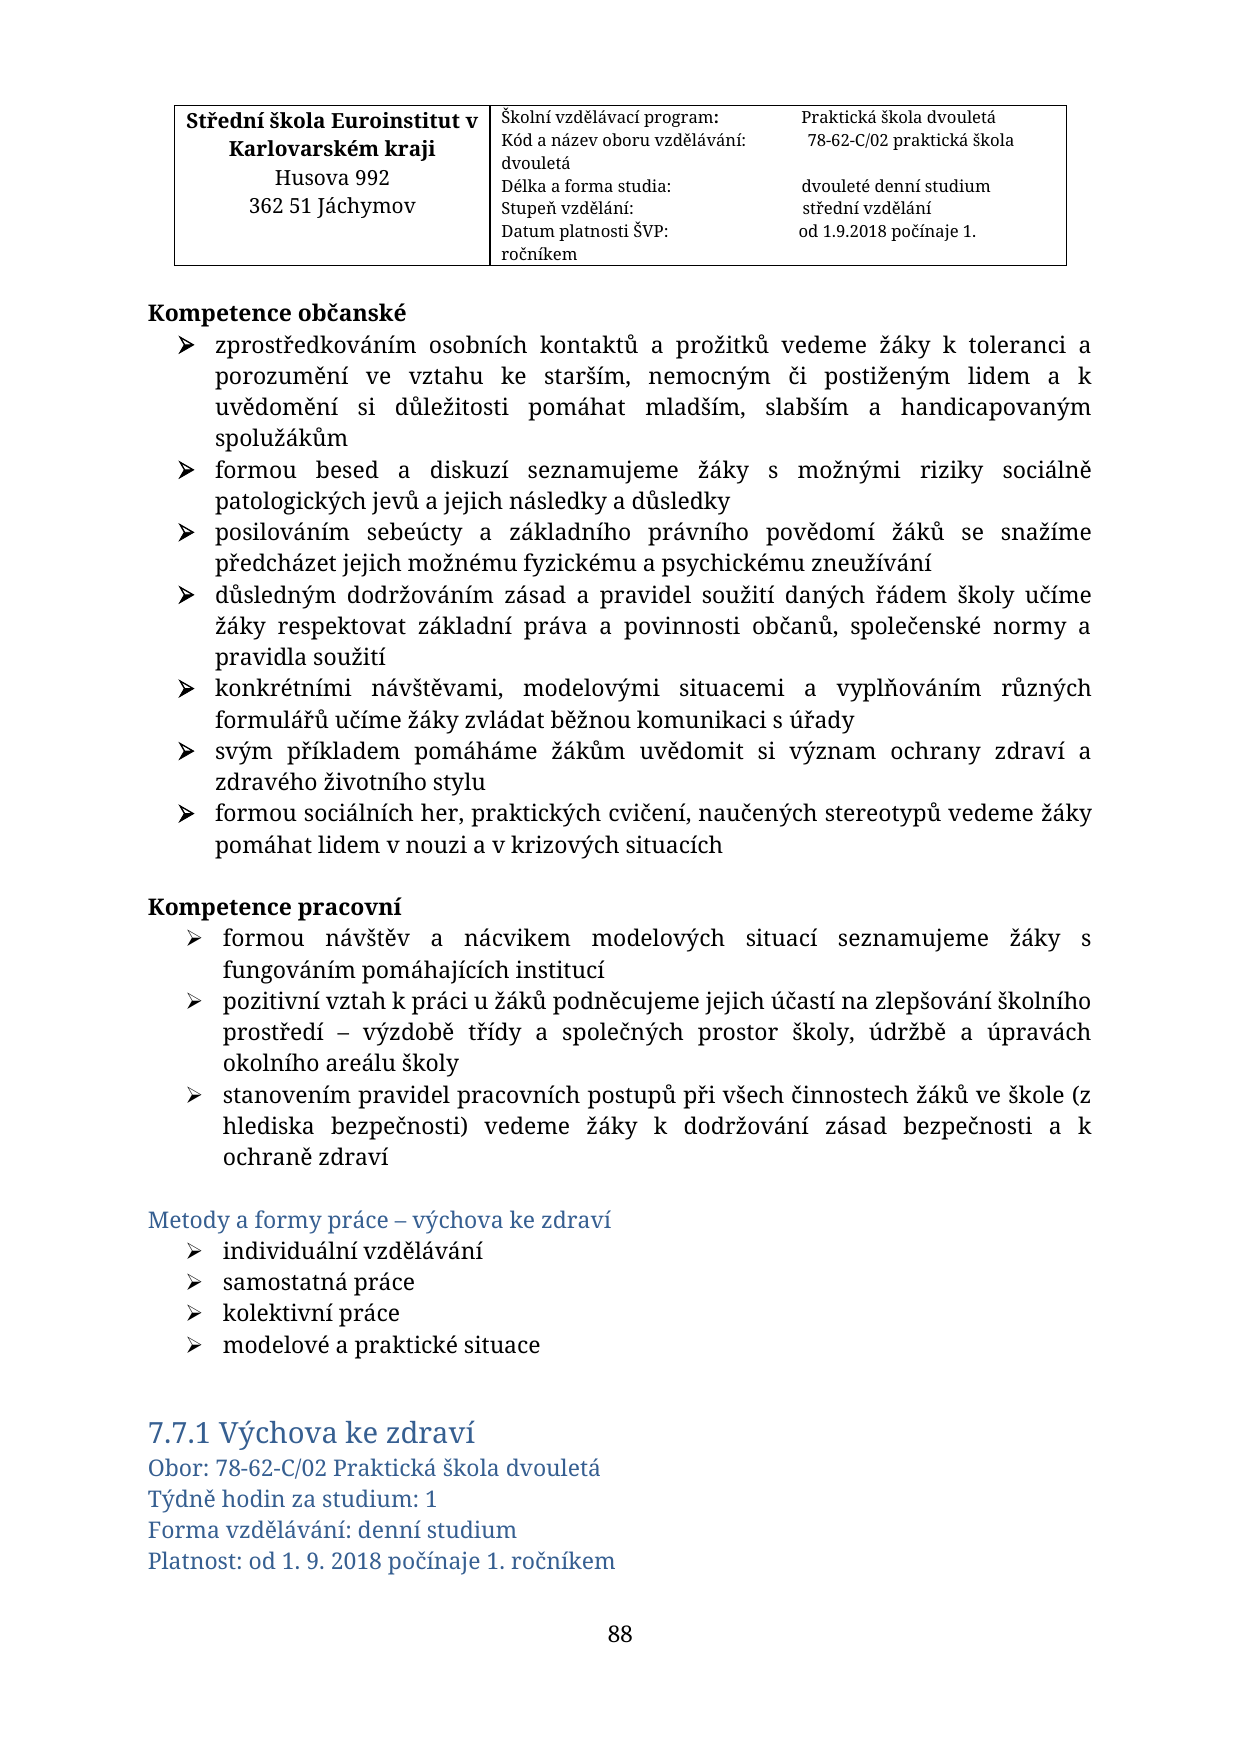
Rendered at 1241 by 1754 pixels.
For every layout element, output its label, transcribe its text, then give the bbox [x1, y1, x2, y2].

text Forma vzdělávání: denní studium [148, 1514, 1093, 1545]
text Obor: 78-62-C/02 Praktická škola dvouletá [148, 1452, 1093, 1483]
list formou besed a diskuzí seznamujeme žáky s možnými riziky sociálně patologických jevů a jejich následky a důsledky [177, 453, 1093, 516]
list formou návštěv a nácvikem modelových situací seznamujeme žáky s fungováním pomáhajících institucí [185, 922, 1093, 985]
list individuální vzdělávání [185, 1235, 1093, 1266]
subtitle 7.7.1 Výchova ke zdraví [148, 1412, 1093, 1452]
list kolektivní práce [185, 1297, 1093, 1328]
list pozitivní vztah k práci u žáků podněcujeme jejich účastí na zlepšování školního prostředí – výzdobě třídy a společných prostor školy, údržbě a úpravách okolního areálu školy [185, 985, 1093, 1078]
text Týdně hodin za studium: 1 [148, 1483, 1093, 1514]
list formou sociálních her, praktických cvičení, naučených stereotypů vedeme žáky pomáhat lidem v nouzi a v krizových situacích [177, 797, 1093, 860]
list posilováním sebeúcty a základního právního povědomí žáků se snažíme předcházet jejich možnému fyzickému a psychickému zneužívání [177, 516, 1093, 578]
list stanovením pravidel pracovních postupů při všech činnostech žáků ve škole (z hlediska bezpečnosti) vedeme žáky k dodržování zásad bezpečnosti a k ochraně zdraví [185, 1078, 1093, 1172]
text Platnost: od 1. 9. 2018 počínaje 1. ročníkem [148, 1545, 1093, 1577]
text Metody a formy práce – výchova ke zdraví [148, 1203, 1093, 1235]
list zprostředkováním osobních kontaktů a prožitků vedeme žáky k toleranci a porozumění ve vztahu ke starším, nemocným či postiženým lidem a k uvědomění si důležitosti pomáhat mladším, slabším a handicapovaným spolužákům [177, 328, 1093, 453]
list svým příkladem pomáháme žákům uvědomit si význam ochrany zdraví a zdravého životního stylu [177, 735, 1093, 797]
list konkrétními návštěvami, modelovými situacemi a vyplňováním různých formulářů učíme žáky zvládat běžnou komunikaci s úřady [177, 672, 1093, 735]
text Kompetence občanské [148, 297, 1093, 328]
list důsledným dodržováním zásad a pravidel soužití daných řádem školy učíme žáky respektovat základní práva a povinnosti občanů, společenské normy a pravidla soužití [177, 578, 1093, 672]
list samostatná práce [185, 1266, 1093, 1297]
text Kompetence pracovní [148, 891, 1093, 922]
list modelové a praktické situace [185, 1328, 1093, 1360]
